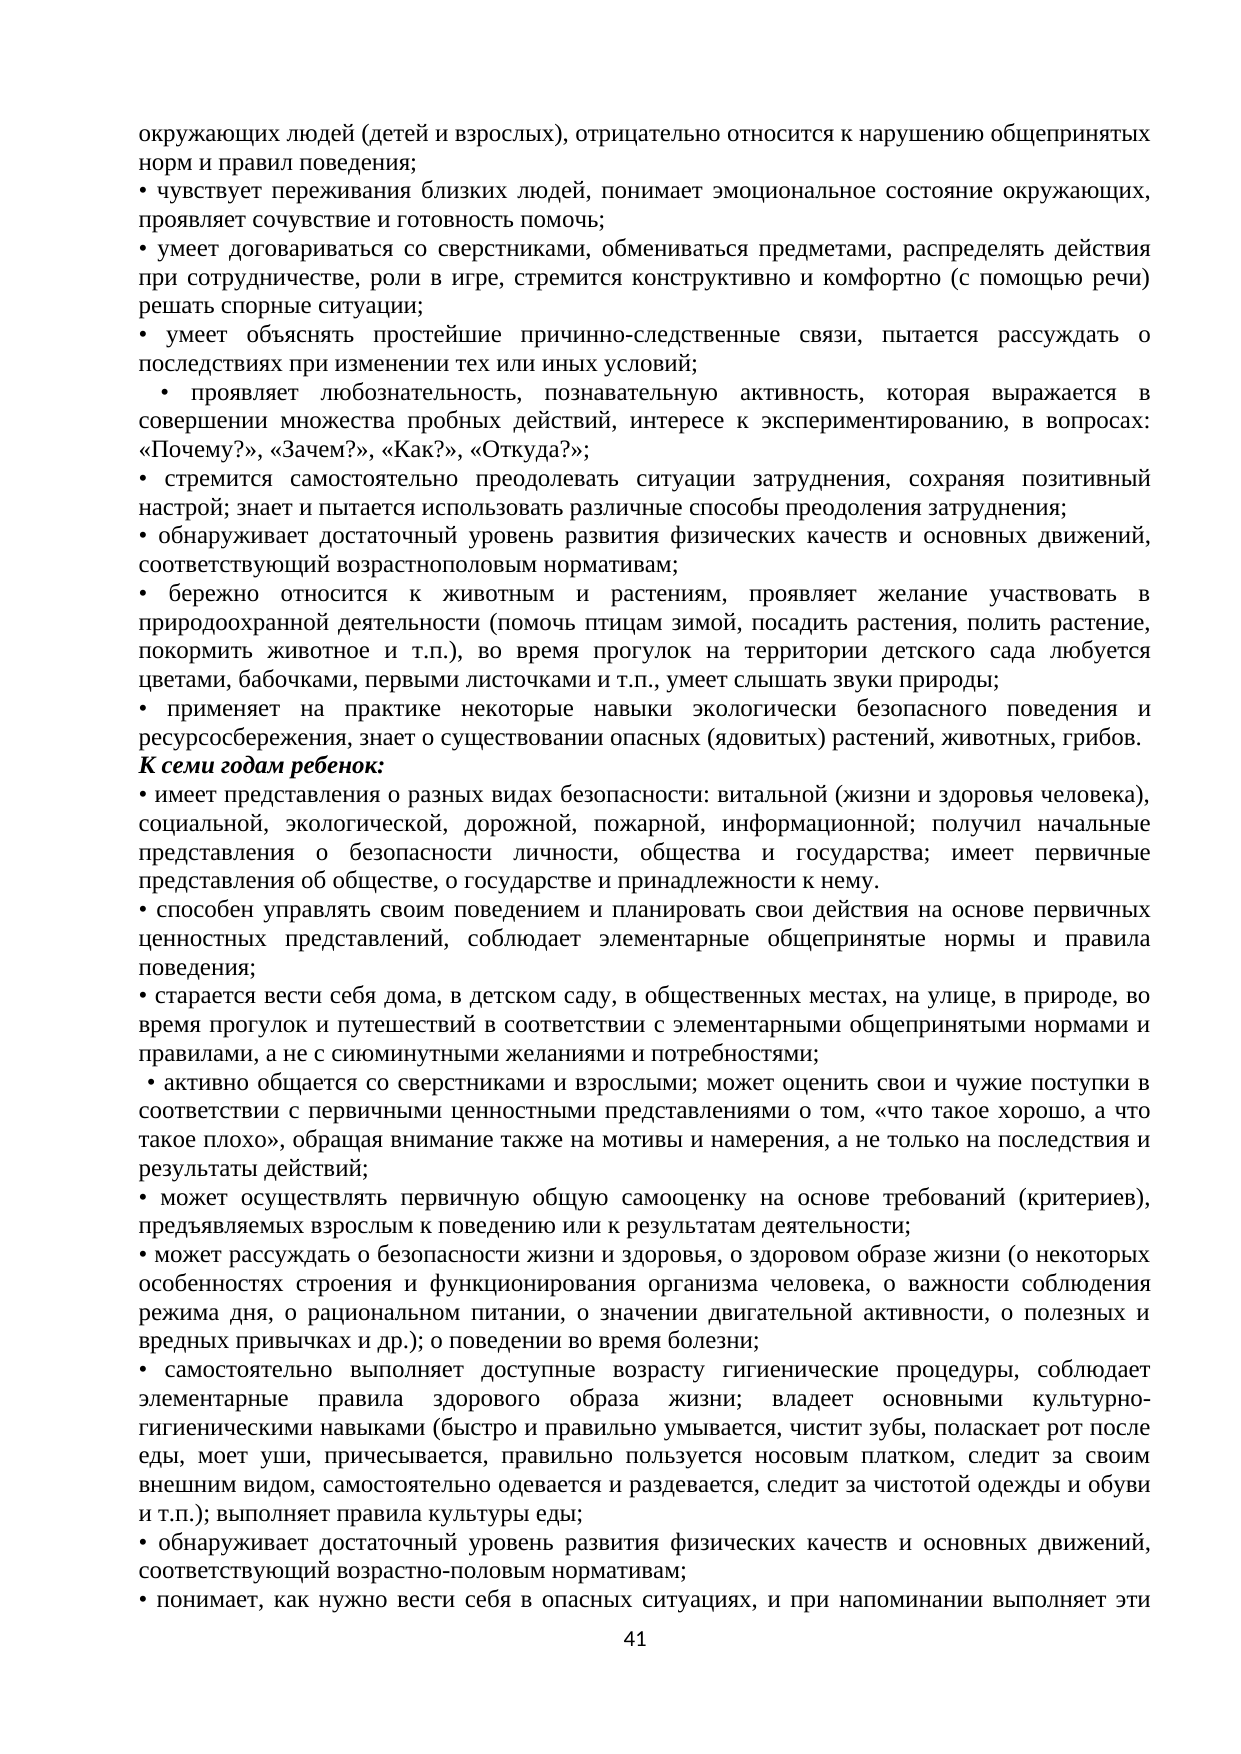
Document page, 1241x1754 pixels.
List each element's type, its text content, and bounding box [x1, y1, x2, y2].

text • умеет объяснять простейшие причинно-следственные связи, пытается рассуждать о последствиях при изменении тех или иных условий; [138, 319, 1152, 377]
text • самостоятельно выполняет доступные возрасту гигиенические процедуры, соблюдает элементарные правила здорового образа жизни; владеет основными культурно-гигиеническими навыками (быстро и правильно умывается, чистит зубы, поласкает рот после еды, моет уши, причесывается, правильно пользуется носовым платком, следит за своим внешним видом, самостоятельно одевается и раздевается, следит за чистотой одежды и обуви и т.п.); выполняет правила культуры еды; [138, 1354, 1152, 1527]
text • чувствует переживания близких людей, понимает эмоциональное состояние окружающих, проявляет сочувствие и готовность помочь; [138, 176, 1152, 233]
text • может рассуждать о безопасности жизни и здоровья, о здоровом образе жизни (о некоторых особенностях строения и функционирования организма человека, о важности соблюдения режима дня, о рациональном питании, о значении двигательной активности, о полезных и вредных привычках и др.); о поведении во время болезни; [138, 1239, 1152, 1354]
text • может осуществлять первичную общую самооценку на основе требований (критериев), предъявляемых взрослым к поведению или к результатам деятельности; [138, 1182, 1152, 1239]
text • способен управлять своим поведением и планировать свои действия на основе первичных ценностных представлений, соблюдает элементарные общепринятые нормы и правила поведения; [138, 894, 1152, 981]
text К семи годам ребенок: [138, 751, 1152, 779]
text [138, 118, 1152, 176]
text • обнаруживает достаточный уровень развития физических качеств и основных движений, соответствующий возрастнополовым нормативам; [138, 521, 1152, 578]
text • активно общается со сверстниками и взрослыми; может оценить свои и чужие поступки в соответствии с первичными ценностными представлениями о том, «что такое хорошо, а что такое плохо», обращая внимание также на мотивы и намерения, а не только на последствия и результаты действий; [138, 1067, 1152, 1182]
text • старается вести себя дома, в детском саду, в общественных местах, на улице, в природе, во время прогулок и путешествий в соответствии с элементарными общепринятыми нормами и правилами, а не с сиюминутными желаниями и потребностями; [138, 981, 1152, 1067]
text • имеет представления о разных видах безопасности: витальной (жизни и здоровья человека), социальной, экологической, дорожной, пожарной, информационной; получил начальные представления о безопасности личности, общества и государства; имеет первичные представления об обществе, о государстве и принадлежности к нему. [138, 779, 1152, 894]
text • умеет договариваться со сверстниками, обмениваться предметами, распределять действия при сотрудничестве, роли в игре, стремится конструктивно и комфортно (с помощью речи) решать спорные ситуации; [138, 233, 1152, 319]
text • стремится самостоятельно преодолевать ситуации затруднения, сохраняя позитивный настрой; знает и пытается использовать различные способы преодоления затруднения; [138, 463, 1152, 521]
text • бережно относится к животным и растениям, проявляет желание участвовать в природоохранной деятельности (помочь птицам зимой, посадить растения, полить растение, покормить животное и т.п.), во время прогулок на территории детского сада любуется цветами, бабочками, первыми листочками и т.п., умеет слышать звуки природы; [138, 578, 1152, 693]
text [138, 1584, 1152, 1613]
text • применяет на практике некоторые навыки экологически безопасного поведения и ресурсосбережения, знает о существовании опасных (ядовитых) растений, животных, грибов. [138, 693, 1152, 751]
text • обнаруживает достаточный уровень развития физических качеств и основных движений, соответствующий возрастно-половым нормативам; [138, 1527, 1152, 1584]
text • проявляет любознательность, познавательную активность, которая выражается в совершении множества пробных действий, интересе к экспериментированию, в вопросах: «Почему?», «Зачем?», «Как?», «Откуда?»; [138, 377, 1152, 463]
